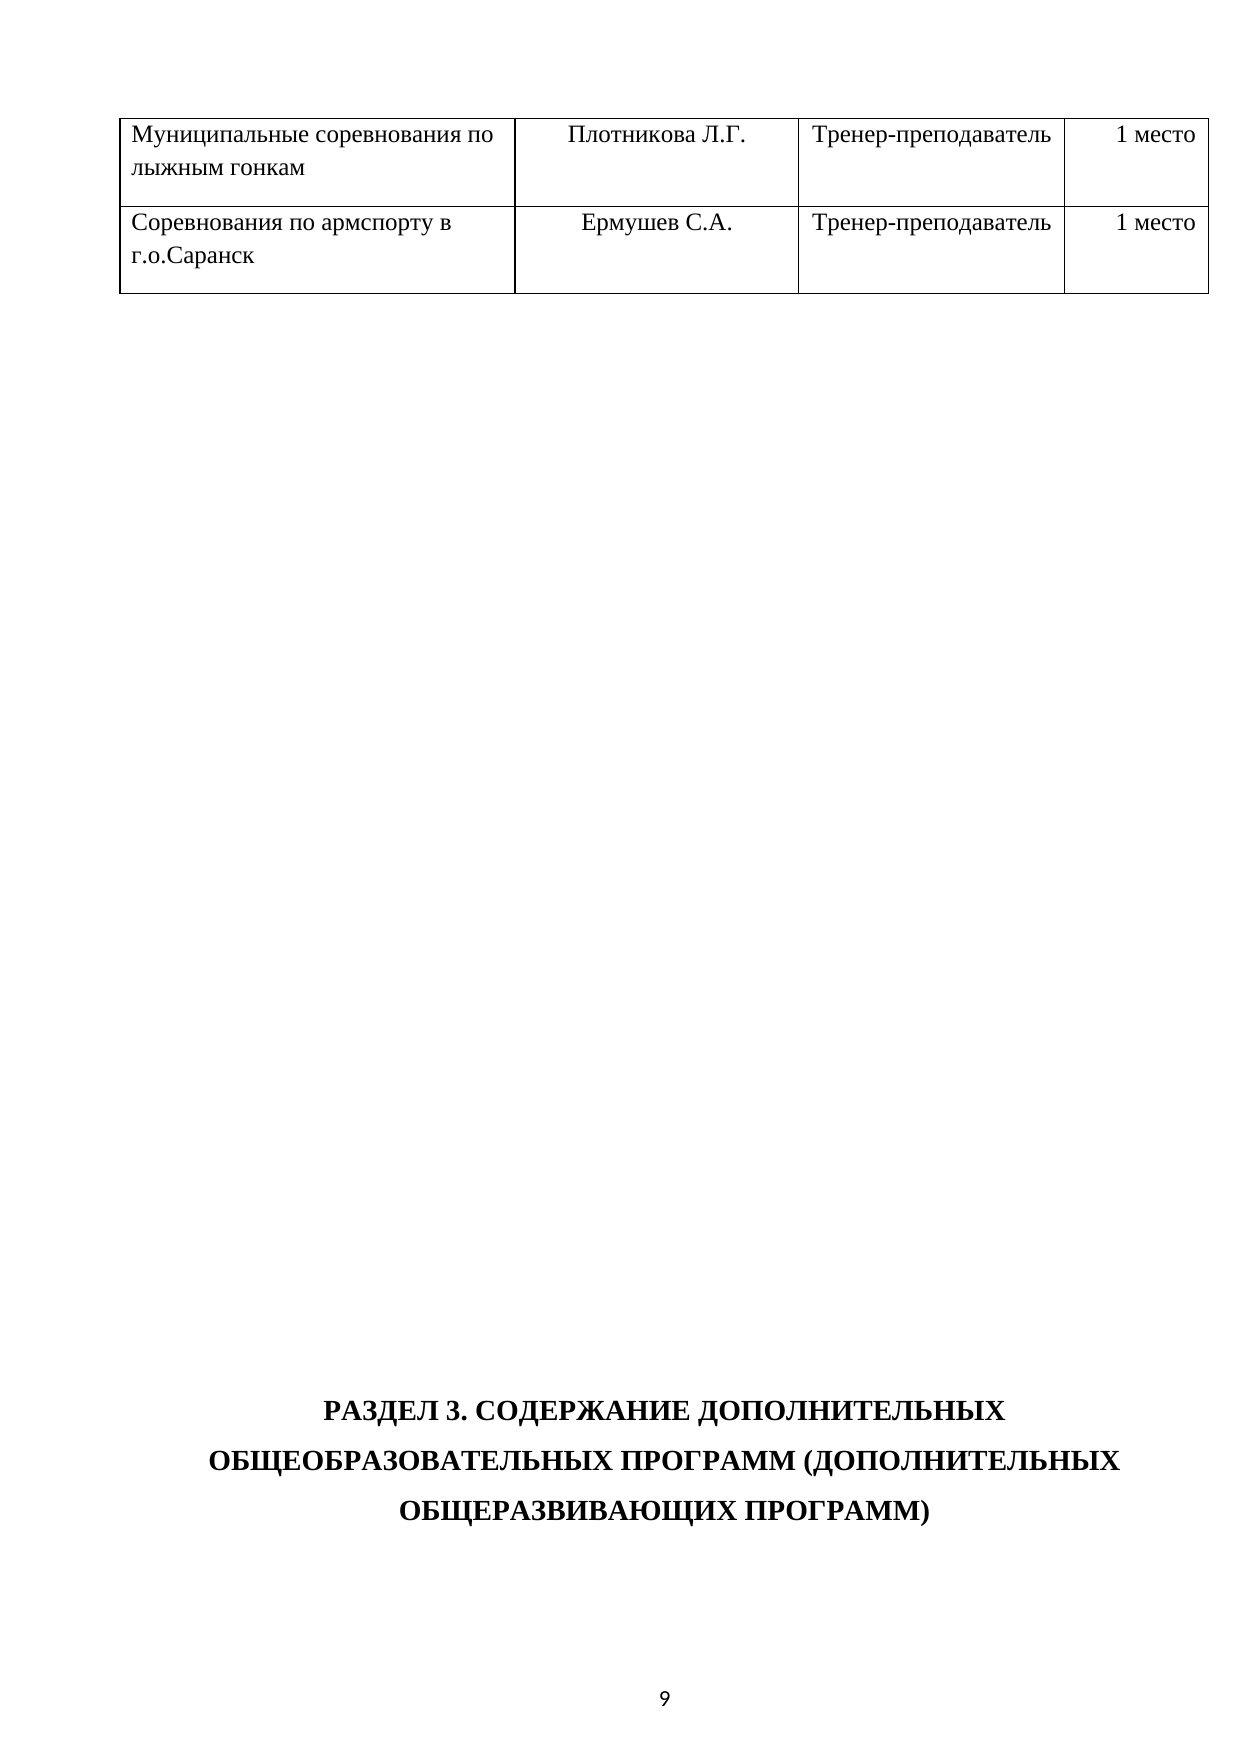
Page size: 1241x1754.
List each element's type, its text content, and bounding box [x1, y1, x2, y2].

table_cell 1 место [1065, 119, 1208, 206]
table_cell Муниципальные соревнования по лыжным гонкам [121, 119, 514, 206]
table_cell Плотникова Л.Г. [516, 119, 798, 206]
table_cell 1 место [1065, 207, 1208, 293]
table_cell Соревнования по армспорту в г.о.Саранск [121, 207, 514, 293]
table_cell Тренер-преподаватель [799, 119, 1064, 206]
text Раздел 3. Содержание дополнительных общеобразовательных программ (дополнительных общеразвивающих программ) [177, 1393, 1152, 1527]
table_cell Тренер-преподаватель [799, 207, 1064, 293]
table_cell Ермушев С.А. [516, 207, 798, 293]
